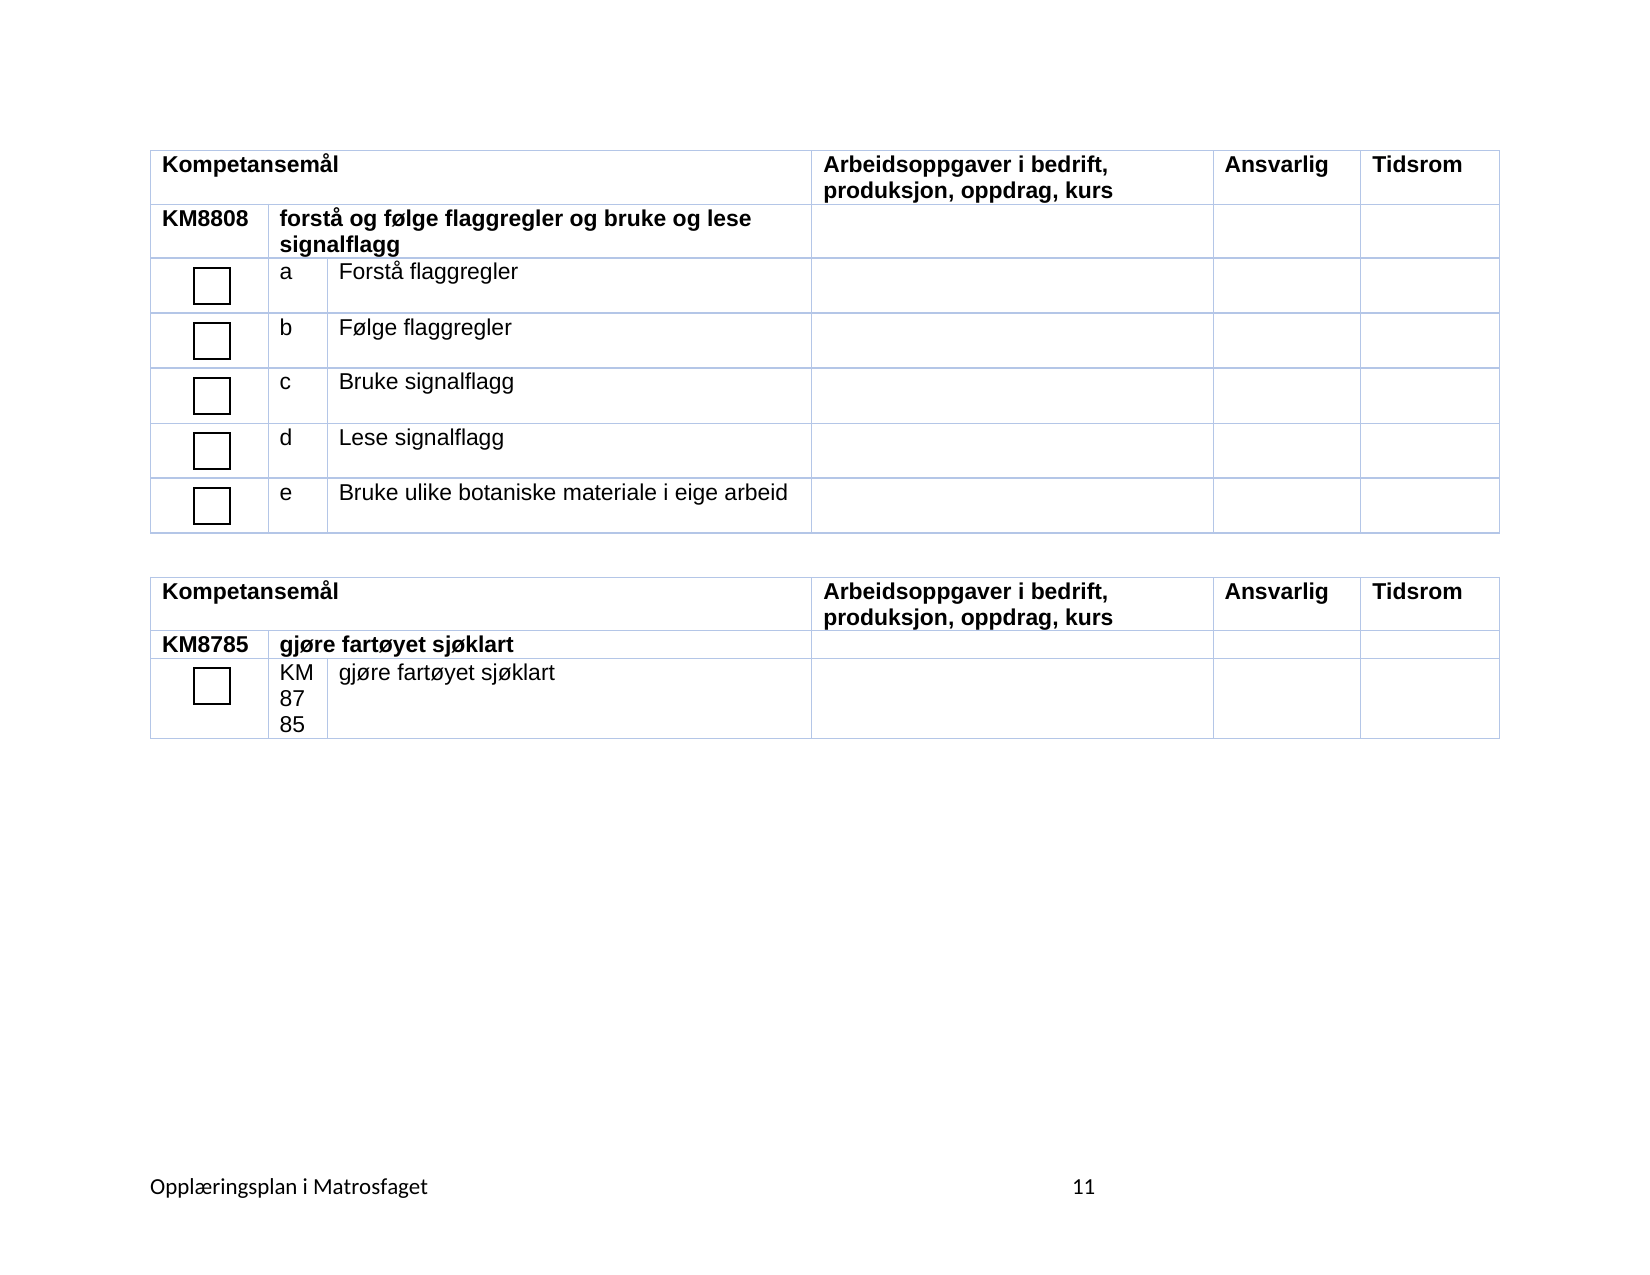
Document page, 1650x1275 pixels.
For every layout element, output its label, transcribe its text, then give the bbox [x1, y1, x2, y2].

table_cell [1361, 424, 1499, 477]
table_cell [1214, 659, 1360, 738]
table_cell [151, 479, 268, 532]
table_cell [1214, 314, 1360, 367]
table_cell [1214, 631, 1360, 658]
table_cell [812, 479, 1213, 532]
table_cell [1214, 479, 1360, 532]
table_cell [151, 259, 268, 312]
table_header Arbeidsoppgaver i bedrift, produksjon, oppdrag, kurs [812, 151, 1213, 204]
table_cell KM8808 [151, 205, 268, 257]
table_cell [151, 659, 268, 738]
table_header Ansvarlig [1214, 151, 1360, 204]
table_cell [1361, 259, 1499, 312]
table_cell [1214, 259, 1360, 312]
table_cell [1361, 314, 1499, 367]
table_cell [812, 369, 1213, 422]
table_cell [1361, 659, 1499, 738]
table_cell [812, 424, 1213, 477]
table_cell [812, 314, 1213, 367]
table_cell Bruke ulike botaniske materiale i eige arbeid [328, 479, 811, 532]
table_cell Lese signalflagg [328, 424, 811, 477]
table_cell [1361, 479, 1499, 532]
table_cell [1361, 369, 1499, 422]
table_header Arbeidsoppgaver i bedrift, produksjon, oppdrag, kurs [812, 578, 1213, 630]
table_cell [1361, 631, 1499, 658]
table_cell forstå og følge flaggregler og bruke og lese signalflagg [269, 205, 811, 257]
table_cell [1214, 205, 1360, 257]
table_cell [812, 659, 1213, 738]
table_cell Følge flaggregler [328, 314, 811, 367]
table_header Kompetansemål [151, 578, 811, 630]
table_cell a [269, 259, 327, 312]
table_header Ansvarlig [1214, 578, 1360, 630]
table_cell Forstå flaggregler [328, 259, 811, 312]
table_header Kompetansemål [151, 151, 811, 204]
table_cell [1214, 424, 1360, 477]
table_cell KM8785 [151, 631, 268, 658]
table_cell [1361, 205, 1499, 257]
table_cell gjøre fartøyet sjøklart [328, 659, 811, 738]
table_cell d [269, 424, 327, 477]
table_header Tidsrom [1361, 578, 1499, 630]
table_cell gjøre fartøyet sjøklart [269, 631, 811, 658]
table_cell [151, 424, 268, 477]
table_cell c [269, 369, 327, 422]
table_cell e [269, 479, 327, 532]
table_cell [151, 369, 268, 422]
table_cell Bruke signalflagg [328, 369, 811, 422]
table_cell [151, 314, 268, 367]
table_header Tidsrom [1361, 151, 1499, 204]
table_cell b [269, 314, 327, 367]
table_cell [812, 259, 1213, 312]
table_cell [812, 631, 1213, 658]
table_cell KM8785 [269, 659, 327, 738]
table_cell [812, 205, 1213, 257]
table_cell [1214, 369, 1360, 422]
